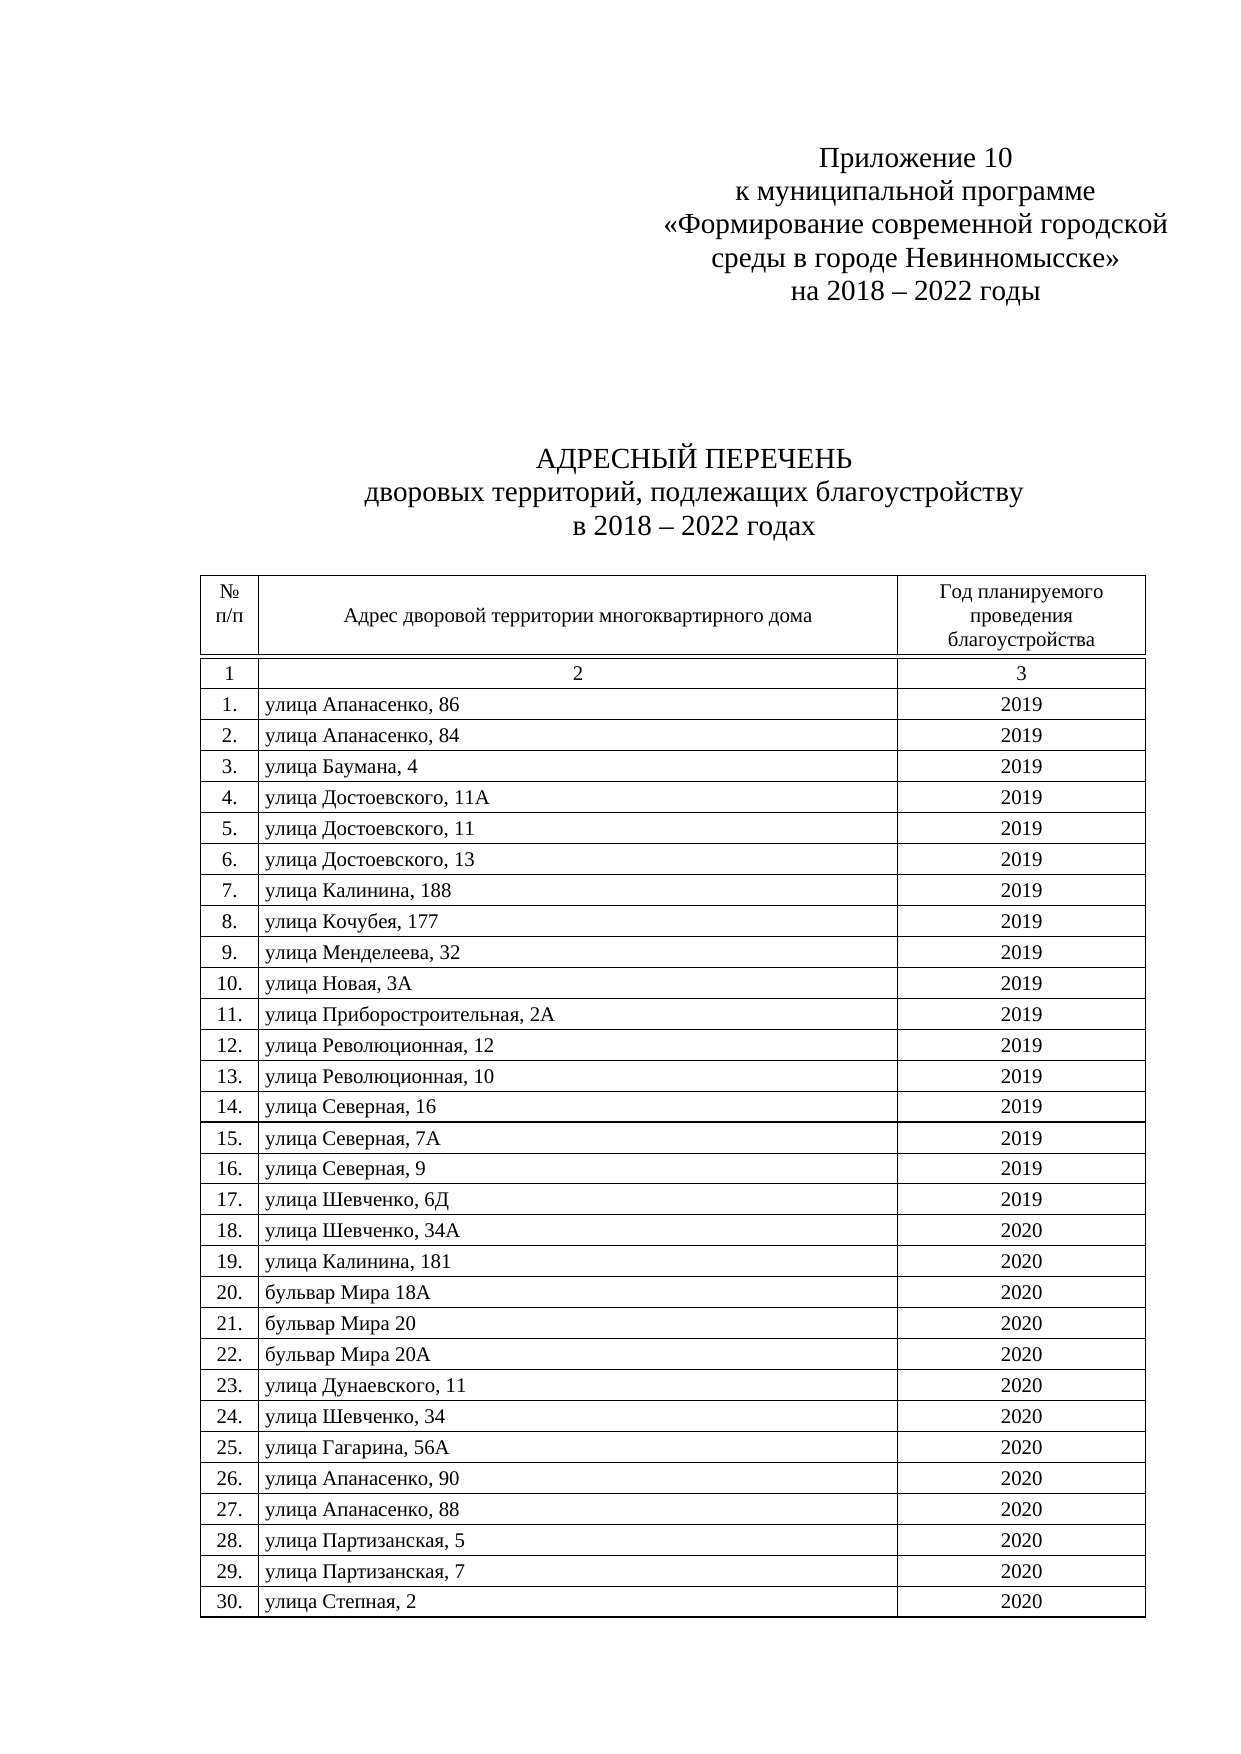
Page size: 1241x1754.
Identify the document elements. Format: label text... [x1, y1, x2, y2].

table_cell 2019 [898, 751, 1145, 781]
table_cell 17. [201, 1184, 258, 1214]
table_cell улица Шевченко, 34А [259, 1215, 897, 1245]
text на 2018 – 2022 годы [650, 273, 1181, 307]
table_header 2 [259, 659, 897, 688]
table_cell 10. [201, 968, 258, 998]
table_cell улица Менделеева, 32 [259, 937, 897, 967]
table_header Адрес дворовой территории многоквартирного дома [259, 576, 897, 654]
table_cell 19. [201, 1246, 258, 1276]
table_cell улица Кочубея, 177 [259, 906, 897, 936]
table_cell улица Апанасенко, 90 [259, 1463, 897, 1493]
table_cell улица Баумана, 4 [259, 751, 897, 781]
table_cell 15. [201, 1123, 258, 1152]
table_cell 2019 [898, 1154, 1145, 1183]
table_header 1 [201, 659, 258, 688]
table_cell бульвар Мира 20 [259, 1308, 897, 1338]
table_cell 2019 [898, 906, 1145, 936]
table_cell улица Революционная, 12 [259, 1030, 897, 1059]
table_header № п/п [201, 576, 258, 654]
table_cell 2019 [898, 844, 1145, 874]
table_cell 2019 [898, 968, 1145, 998]
table_cell 11. [201, 999, 258, 1029]
table_cell улица Апанасенко, 84 [259, 720, 897, 750]
table_cell 14. [201, 1092, 258, 1121]
table_cell 23. [201, 1370, 258, 1400]
table_cell 2020 [898, 1432, 1145, 1462]
table_cell 27. [201, 1494, 258, 1524]
table_cell 2019 [898, 1061, 1145, 1091]
table_cell улица Северная, 9 [259, 1154, 897, 1183]
text Приложение 10 [650, 148, 1181, 173]
table_cell улица Партизанская, 5 [259, 1525, 897, 1554]
table_cell 30. [201, 1587, 258, 1616]
table_header Год планируемого проведения благоустройства [898, 576, 1145, 654]
table_cell 2019 [898, 937, 1145, 967]
table_cell улица Революционная, 10 [259, 1061, 897, 1091]
table_cell улица Апанасенко, 88 [259, 1494, 897, 1524]
table_cell улица Северная, 16 [259, 1092, 897, 1121]
table_cell улица Калинина, 181 [259, 1246, 897, 1276]
table_cell 2019 [898, 1123, 1145, 1152]
table_cell улица Степная, 2 [259, 1587, 897, 1616]
table_cell 21. [201, 1308, 258, 1338]
table_cell улица Достоевского, 13 [259, 844, 897, 874]
table_cell 2020 [898, 1463, 1145, 1493]
table_header 3 [898, 659, 1145, 688]
table_cell улица Гагарина, 56А [259, 1432, 897, 1462]
table_cell улица Достоевского, 11 [259, 813, 897, 843]
table_cell 18. [201, 1215, 258, 1245]
table_cell улица Партизанская, 7 [259, 1556, 897, 1586]
table_cell 2020 [898, 1370, 1145, 1400]
table_cell улица Шевченко, 34 [259, 1401, 897, 1431]
table_cell 2. [201, 720, 258, 750]
text к муниципальной программе «Формирование современной городской среды в городе Невинномысске» [650, 173, 1181, 273]
table_cell 2020 [898, 1494, 1145, 1524]
table_cell 2020 [898, 1308, 1145, 1338]
table_cell 2020 [898, 1277, 1145, 1307]
table_cell 22. [201, 1339, 258, 1369]
table_cell 5. [201, 813, 258, 843]
table_cell 2020 [898, 1401, 1145, 1431]
table_cell 16. [201, 1154, 258, 1183]
table_cell 8. [201, 906, 258, 936]
table_cell 24. [201, 1401, 258, 1431]
table_cell 26. [201, 1463, 258, 1493]
table_cell улица Калинина, 188 [259, 875, 897, 905]
table_cell 2020 [898, 1587, 1145, 1616]
table_cell 28. [201, 1525, 258, 1554]
table_cell 7. [201, 875, 258, 905]
table_cell 2019 [898, 999, 1145, 1029]
table_cell 12. [201, 1030, 258, 1059]
table_cell 20. [201, 1277, 258, 1307]
table_cell улица Достоевского, 11А [259, 782, 897, 812]
table_cell 29. [201, 1556, 258, 1586]
table_cell 2019 [898, 689, 1145, 719]
table_cell бульвар Мира 18А [259, 1277, 897, 1307]
table_cell 2020 [898, 1556, 1145, 1586]
table_cell улица Апанасенко, 86 [259, 689, 897, 719]
table_cell 3. [201, 751, 258, 781]
table_cell 2019 [898, 720, 1145, 750]
table_cell 13. [201, 1061, 258, 1091]
text в 2018 – 2022 годах [207, 508, 1181, 542]
table_cell улица Северная, 7А [259, 1123, 897, 1152]
table_cell 1. [201, 689, 258, 719]
table_cell улица Приборостроительная, 2А [259, 999, 897, 1029]
table_cell улица Дунаевского, 11 [259, 1370, 897, 1400]
table_cell 9. [201, 937, 258, 967]
table_cell 2019 [898, 1092, 1145, 1121]
table_cell 2020 [898, 1246, 1145, 1276]
table_cell 2020 [898, 1525, 1145, 1554]
table_cell 2019 [898, 782, 1145, 812]
table_cell 2019 [898, 813, 1145, 843]
table_cell улица Шевченко, 6Д [259, 1184, 897, 1214]
table_cell 6. [201, 844, 258, 874]
table_cell бульвар Мира 20А [259, 1339, 897, 1369]
table_cell 25. [201, 1432, 258, 1462]
table_cell 2020 [898, 1339, 1145, 1369]
table_cell 2019 [898, 875, 1145, 905]
table_cell 2019 [898, 1184, 1145, 1214]
table_cell 4. [201, 782, 258, 812]
table_cell 2019 [898, 1030, 1145, 1059]
text дворовых территорий, подлежащих благоустройству [207, 474, 1181, 508]
text АДРЕСНЫЙ ПЕРЕЧЕНЬ [207, 441, 1181, 474]
table_cell 2020 [898, 1215, 1145, 1245]
table_cell улица Новая, 3А [259, 968, 897, 998]
